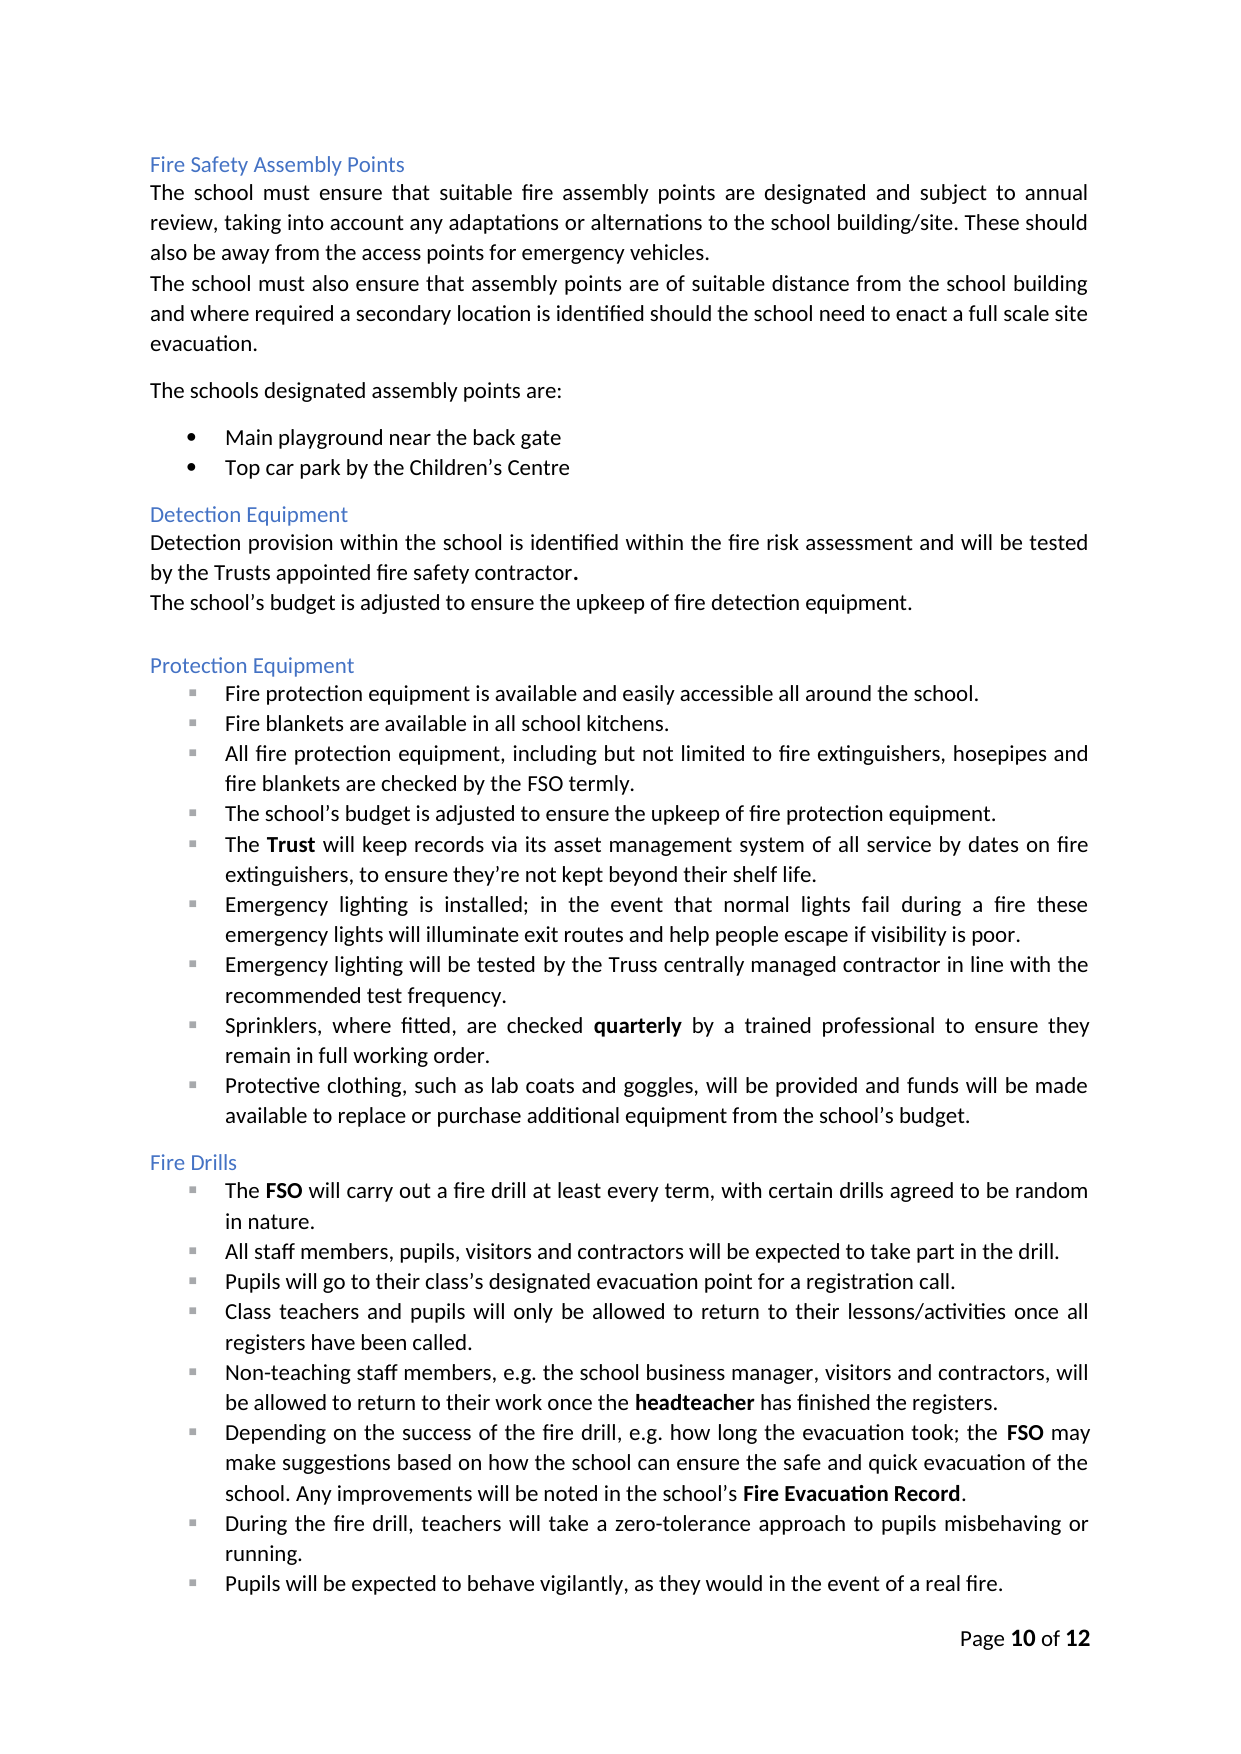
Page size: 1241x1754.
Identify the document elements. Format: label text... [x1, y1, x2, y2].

list Class teachers and pupils will only be allowed to return to their lessons/activities once all registers have been called. [187, 1297, 1090, 1356]
list All fire protection equipment, including but not limited to fire extinguishers, hosepipes and fire blankets are checked by the FSO termly. [187, 739, 1090, 797]
subtitle Fire Safety Assembly Points [150, 150, 1090, 178]
list During the fire drill, teachers will take a zero-tolerance approach to pupils misbehaving or running. [187, 1509, 1090, 1567]
list Main playground near the back gate [187, 423, 1090, 451]
list Fire blankets are available in all school kitchens. [187, 709, 1090, 737]
list All staff members, pupils, visitors and contractors will be expected to take part in the drill. [187, 1237, 1090, 1265]
subtitle Fire Drills [150, 1148, 1090, 1177]
text The schools designated assembly points are: [150, 376, 1090, 404]
list Pupils will be expected to behave vigilantly, as they would in the event of a real fire. [187, 1569, 1090, 1597]
list Fire protection equipment is available and easily accessible all around the school. [187, 679, 1090, 707]
subtitle Protection Equipment [150, 651, 1090, 679]
list Pupils will go to their class’s designated evacuation point for a registration call. [187, 1267, 1090, 1295]
list The FSO will carry out a fire drill at least every term, with certain drills agreed to be random in nature. [187, 1177, 1090, 1235]
list The school’s budget is adjusted to ensure the upkeep of fire protection equipment. [187, 799, 1090, 828]
text The school’s budget is adjusted to ensure the upkeep of fire detection equipment. [150, 588, 1090, 616]
list The Trust will keep records via its asset management system of all service by dates on fire extinguishers, to ensure they’re not kept beyond their shelf life. [187, 830, 1090, 888]
list Non-teaching staff members, e.g. the school business manager, visitors and contractors, will be allowed to return to their work once the headteacher has finished the registers. [187, 1358, 1090, 1416]
subtitle Detection Equipment [150, 500, 1090, 528]
text The school must also ensure that assembly points are of suitable distance from the school building and where required a secondary location is identified should the school need to enact a full scale site evacuation. [150, 269, 1090, 357]
list Protective clothing, such as lab coats and goggles, will be provided and funds will be made available to replace or purchase additional equipment from the school’s budget. [187, 1071, 1090, 1130]
list Top car park by the Children’s Centre [187, 453, 1090, 481]
list Depending on the success of the fire drill, e.g. how long the evacuation took; the FSO may make suggestions based on how the school can ensure the safe and quick evacuation of the school. Any improvements will be noted in the school’s Fire Evacuation Record. [187, 1418, 1090, 1507]
list Sprinklers, where fitted, are checked quarterly by a trained professional to ensure they remain in full working order. [187, 1011, 1090, 1069]
text The school must ensure that suitable fire assembly points are designated and subject to annual review, taking into account any adaptations or alternations to the school building/site. These should also be away from the access points for emergency vehicles. [150, 178, 1090, 266]
list Emergency lighting is installed; in the event that normal lights fail during a fire these emergency lights will illuminate exit routes and help people escape if visibility is poor. [187, 890, 1090, 948]
text Detection provision within the school is identified within the fire risk assessment and will be tested by the Trusts appointed fire safety contractor. [150, 528, 1090, 586]
list Emergency lighting will be tested by the Truss centrally managed contractor in line with the recommended test frequency. [187, 951, 1090, 1009]
